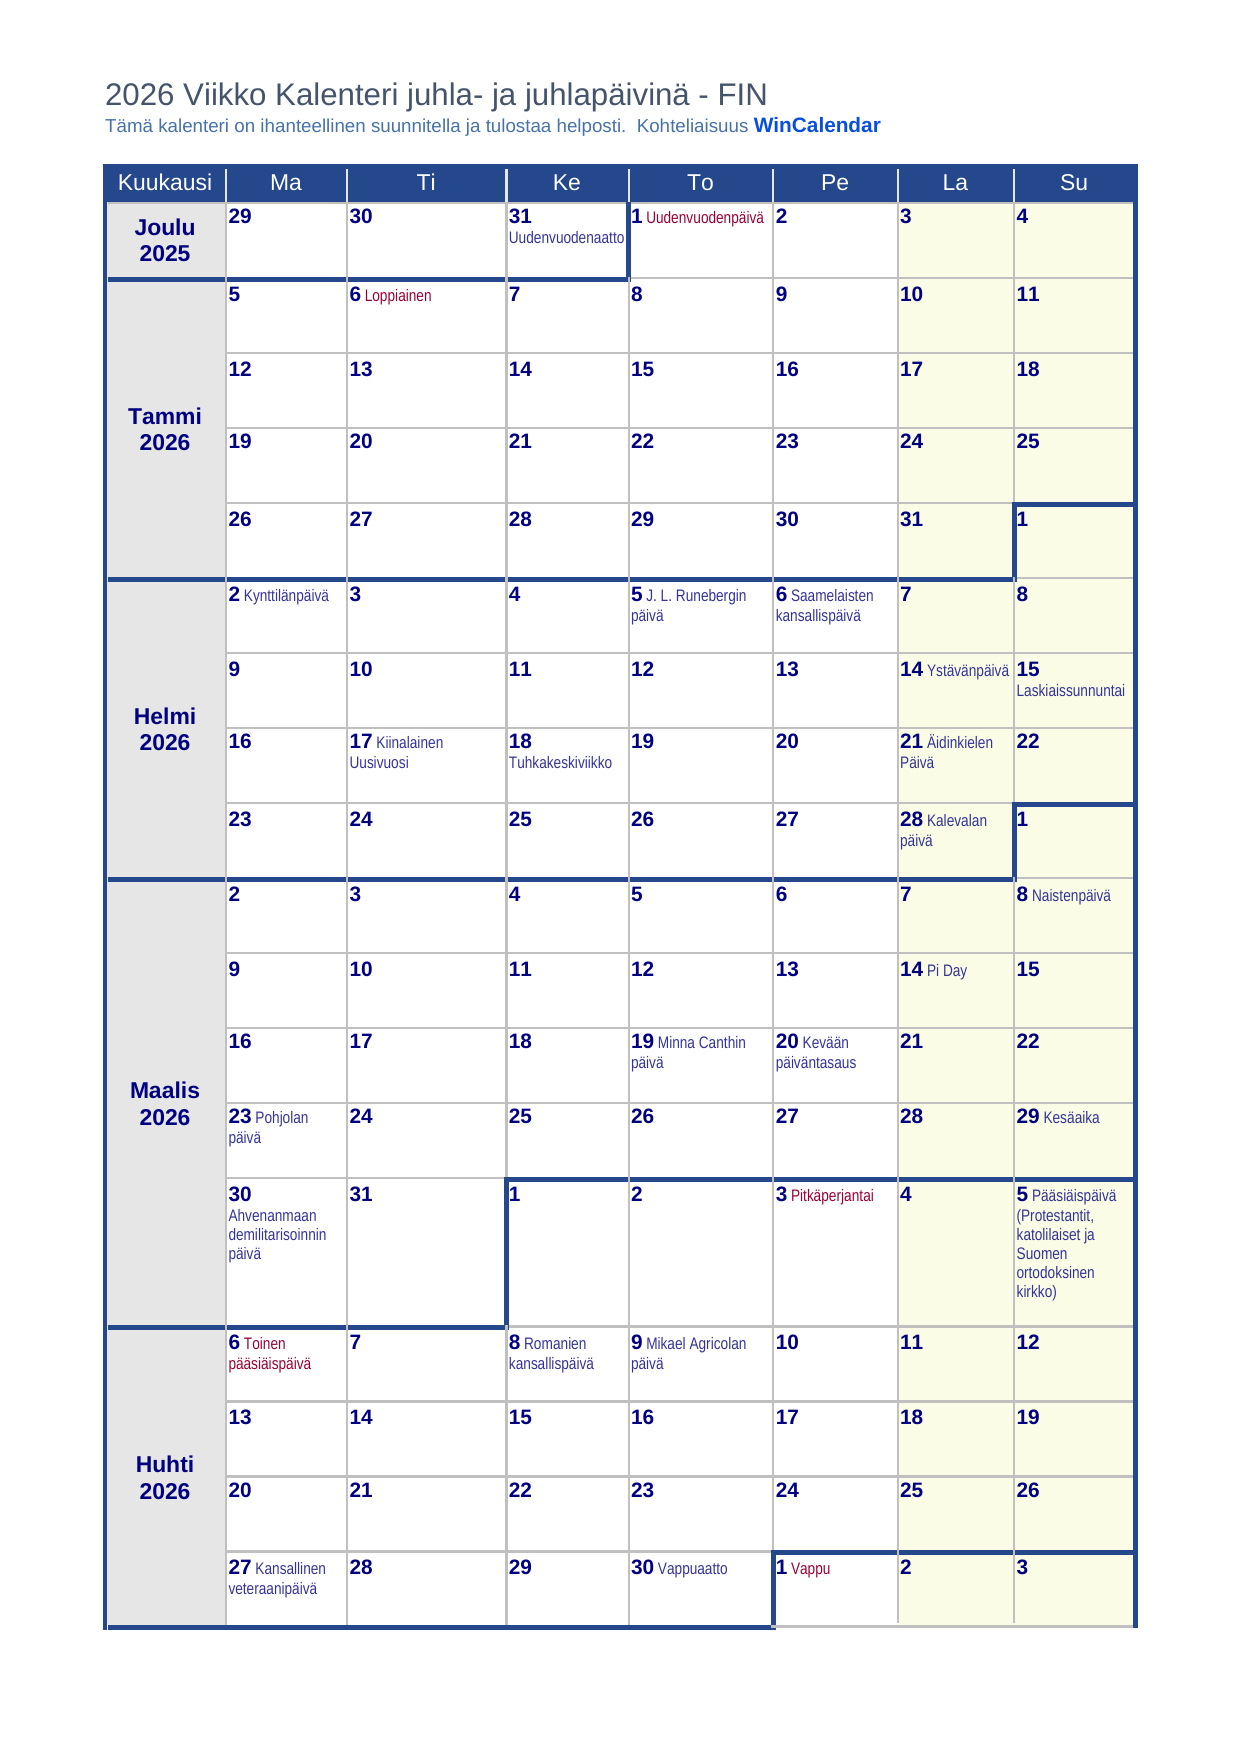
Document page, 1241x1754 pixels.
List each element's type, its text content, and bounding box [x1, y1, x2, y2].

table_cell 26 [1015, 1478, 1133, 1550]
table_cell 31 Uudenvuodenaatto [508, 204, 626, 277]
table_cell 30 Ahvenanmaan demilitarisoinnin päivä [227, 1179, 346, 1325]
table_cell 19 Minna Canthin päivä [630, 1029, 772, 1102]
table_cell 15 Laskiaissunnuntai [1015, 654, 1133, 727]
table_cell 25 [1015, 429, 1133, 502]
table_cell 28 [508, 504, 628, 577]
table_cell 12 [630, 654, 772, 727]
table_cell 18 [508, 1029, 628, 1102]
table_cell 19 [1015, 1403, 1133, 1475]
table_cell 24 [774, 1478, 897, 1550]
table_cell 13 [348, 354, 505, 427]
table_cell 30 [348, 204, 505, 277]
table_cell 7 [899, 582, 1013, 652]
table_cell 30 [774, 504, 897, 577]
table_cell 11 [1015, 279, 1133, 352]
table_cell 28 [899, 1104, 1013, 1177]
table_cell 1 [1017, 807, 1133, 877]
table_cell 24 [348, 1104, 505, 1177]
table_cell 25 [899, 1478, 1013, 1550]
table_cell 10 [899, 279, 1013, 352]
table_cell 30 Vappuaatto [630, 1553, 771, 1625]
table_cell 29 [227, 204, 346, 277]
table_cell 1 [509, 1182, 628, 1325]
table_cell 13 [774, 954, 897, 1027]
table_header Ma [227, 169, 346, 202]
table_cell 31 [348, 1179, 504, 1325]
table_cell 3 [348, 882, 505, 952]
table_header Su [1015, 169, 1133, 202]
table_cell 29 Kesäaika [1015, 1104, 1133, 1177]
table_cell 23 Pohjolan päivä [227, 1104, 346, 1177]
table_cell 21 Äidinkielen Päivä [899, 729, 1013, 802]
table_cell 25 [508, 1104, 628, 1177]
table_cell Helmi 2026 [107, 578, 225, 877]
table_cell Tammi 2026 [107, 278, 225, 577]
table_header Pe [774, 169, 897, 202]
table_cell 21 [348, 1478, 505, 1550]
table_cell 4 [899, 1182, 1013, 1325]
table_cell 6 [774, 882, 897, 952]
table_cell 22 [630, 429, 772, 502]
table_cell 6 Loppiainen [348, 282, 505, 352]
table_cell 4 [1015, 204, 1133, 277]
table_cell 3 Pitkäperjantai [774, 1182, 897, 1325]
table_header La [899, 169, 1013, 202]
table_cell 25 [508, 804, 628, 877]
table_cell 24 [348, 804, 505, 877]
table_cell 7 [508, 282, 628, 352]
table_cell 16 [227, 1029, 346, 1102]
table_cell 1 [1017, 507, 1133, 577]
table_cell 8 Naistenpäivä [1015, 879, 1133, 952]
table_cell 15 [508, 1403, 628, 1475]
table_cell 12 [1015, 1328, 1133, 1400]
table_cell 20 Kevään päiväntasaus [774, 1029, 897, 1102]
table_cell 2 [227, 882, 346, 952]
table_cell 15 [630, 354, 772, 427]
table_cell 20 [774, 729, 897, 802]
table_cell 21 [508, 429, 628, 502]
table_cell 1 Uudenvuodenpäivä [631, 204, 772, 277]
table_cell 26 [227, 504, 346, 577]
table_cell 19 [630, 729, 772, 802]
table_cell 27 [348, 504, 505, 577]
table_cell 5 [227, 282, 346, 352]
table_cell 2 [774, 204, 897, 277]
table_cell 5 J. L. Runebergin päivä [630, 582, 772, 652]
table_cell 20 [227, 1478, 346, 1550]
table_cell 18 [1015, 354, 1133, 427]
table_cell 13 [227, 1403, 346, 1475]
table_header To [630, 169, 772, 202]
table_cell 12 [227, 354, 346, 427]
table_cell 14 Ystävänpäivä [899, 654, 1013, 727]
table_cell 11 [508, 654, 628, 727]
table_cell 17 [348, 1029, 505, 1102]
table_cell 10 [774, 1328, 897, 1400]
table_cell Joulu 2025 [107, 203, 225, 277]
table_cell 9 [227, 954, 346, 1027]
table_cell 19 [227, 429, 346, 502]
table_cell 3 [348, 582, 505, 652]
table_cell 6 Toinen pääsiäispäivä [227, 1330, 346, 1400]
table_cell 14 [348, 1403, 505, 1475]
table_header Ke [508, 169, 628, 202]
table_cell 16 [630, 1403, 772, 1475]
table_cell 4 [508, 882, 628, 952]
table_cell 4 [508, 582, 628, 652]
table_cell 28 Kalevalan päivä [899, 804, 1012, 877]
table_cell 3 [899, 204, 1013, 277]
table_cell 5 [630, 882, 772, 952]
table_cell 11 [508, 954, 628, 1027]
table_cell 10 [348, 654, 505, 727]
table_cell 27 Kansallinen veteraanipäivä [227, 1553, 346, 1625]
table_cell 24 [899, 429, 1013, 502]
table_cell 21 [899, 1029, 1013, 1102]
table_cell 27 [774, 804, 897, 877]
table_cell 17 [774, 1403, 897, 1475]
table_cell 20 [348, 429, 505, 502]
table_cell 9 [227, 654, 346, 727]
table_cell 1 Vappu [776, 1555, 898, 1625]
table_cell 2 [630, 1182, 772, 1325]
table_cell 22 [1015, 729, 1133, 802]
text 2026 Viikko Kalenteri juhla- ja juhlapäivinä - FIN Tämä kalenteri on ihanteellinen suunnitella ja tulostaa helposti. Kohteliaisuus WinCalendar [105, 76, 1135, 164]
table_cell 18 [899, 1403, 1013, 1475]
table_cell 23 [227, 804, 346, 877]
table_cell Huhti 2026 [107, 1326, 225, 1625]
table_cell 2 [898, 1555, 1014, 1625]
table_cell 2 Kynttilänpäivä [227, 582, 346, 652]
table_cell 15 [1015, 954, 1133, 1027]
table_cell 17 Kiinalainen Uusivuosi [348, 729, 505, 802]
table_cell 3 [1014, 1555, 1133, 1625]
table_cell 5 Pääsiäispäivä (Protestantit, katolilaiset ja Suomen ortodoksinen kirkko) [1015, 1182, 1133, 1325]
table_cell 28 [348, 1553, 505, 1625]
table_cell 31 [899, 504, 1012, 577]
table_cell 16 [227, 729, 346, 802]
table_cell 7 [899, 882, 1013, 952]
table_cell 13 [774, 654, 897, 727]
table_cell 26 [630, 1104, 772, 1177]
table_cell 18 Tuhkakeskiviikko [508, 729, 628, 802]
table_cell 8 [630, 279, 772, 352]
table_cell 22 [508, 1478, 628, 1550]
table_cell 11 [899, 1328, 1013, 1400]
table_cell 23 [630, 1478, 772, 1550]
table_cell 22 [1015, 1029, 1133, 1102]
table_cell 8 Romanien kansallispäivä [508, 1328, 628, 1400]
table_cell 9 [774, 279, 897, 352]
table_cell 16 [774, 354, 897, 427]
table_header Kuukausi [107, 169, 225, 202]
table_cell Maalis 2026 [107, 878, 225, 1325]
table_cell 12 [630, 954, 772, 1027]
table_header Ti [348, 169, 505, 202]
table_cell 14 Pi Day [899, 954, 1013, 1027]
table_cell 10 [348, 954, 505, 1027]
table_cell 29 [508, 1553, 628, 1625]
table_cell 17 [899, 354, 1013, 427]
table_cell 26 [630, 804, 772, 877]
table_cell 27 [774, 1104, 897, 1177]
table_cell 8 [1015, 579, 1133, 652]
table_cell 9 Mikael Agricolan päivä [630, 1328, 772, 1400]
table_cell 7 [348, 1330, 505, 1400]
table_cell 6 Saamelaisten kansallispäivä [774, 582, 897, 652]
table_cell 14 [508, 354, 628, 427]
table_cell 29 [630, 504, 772, 577]
table_cell 23 [774, 429, 897, 502]
